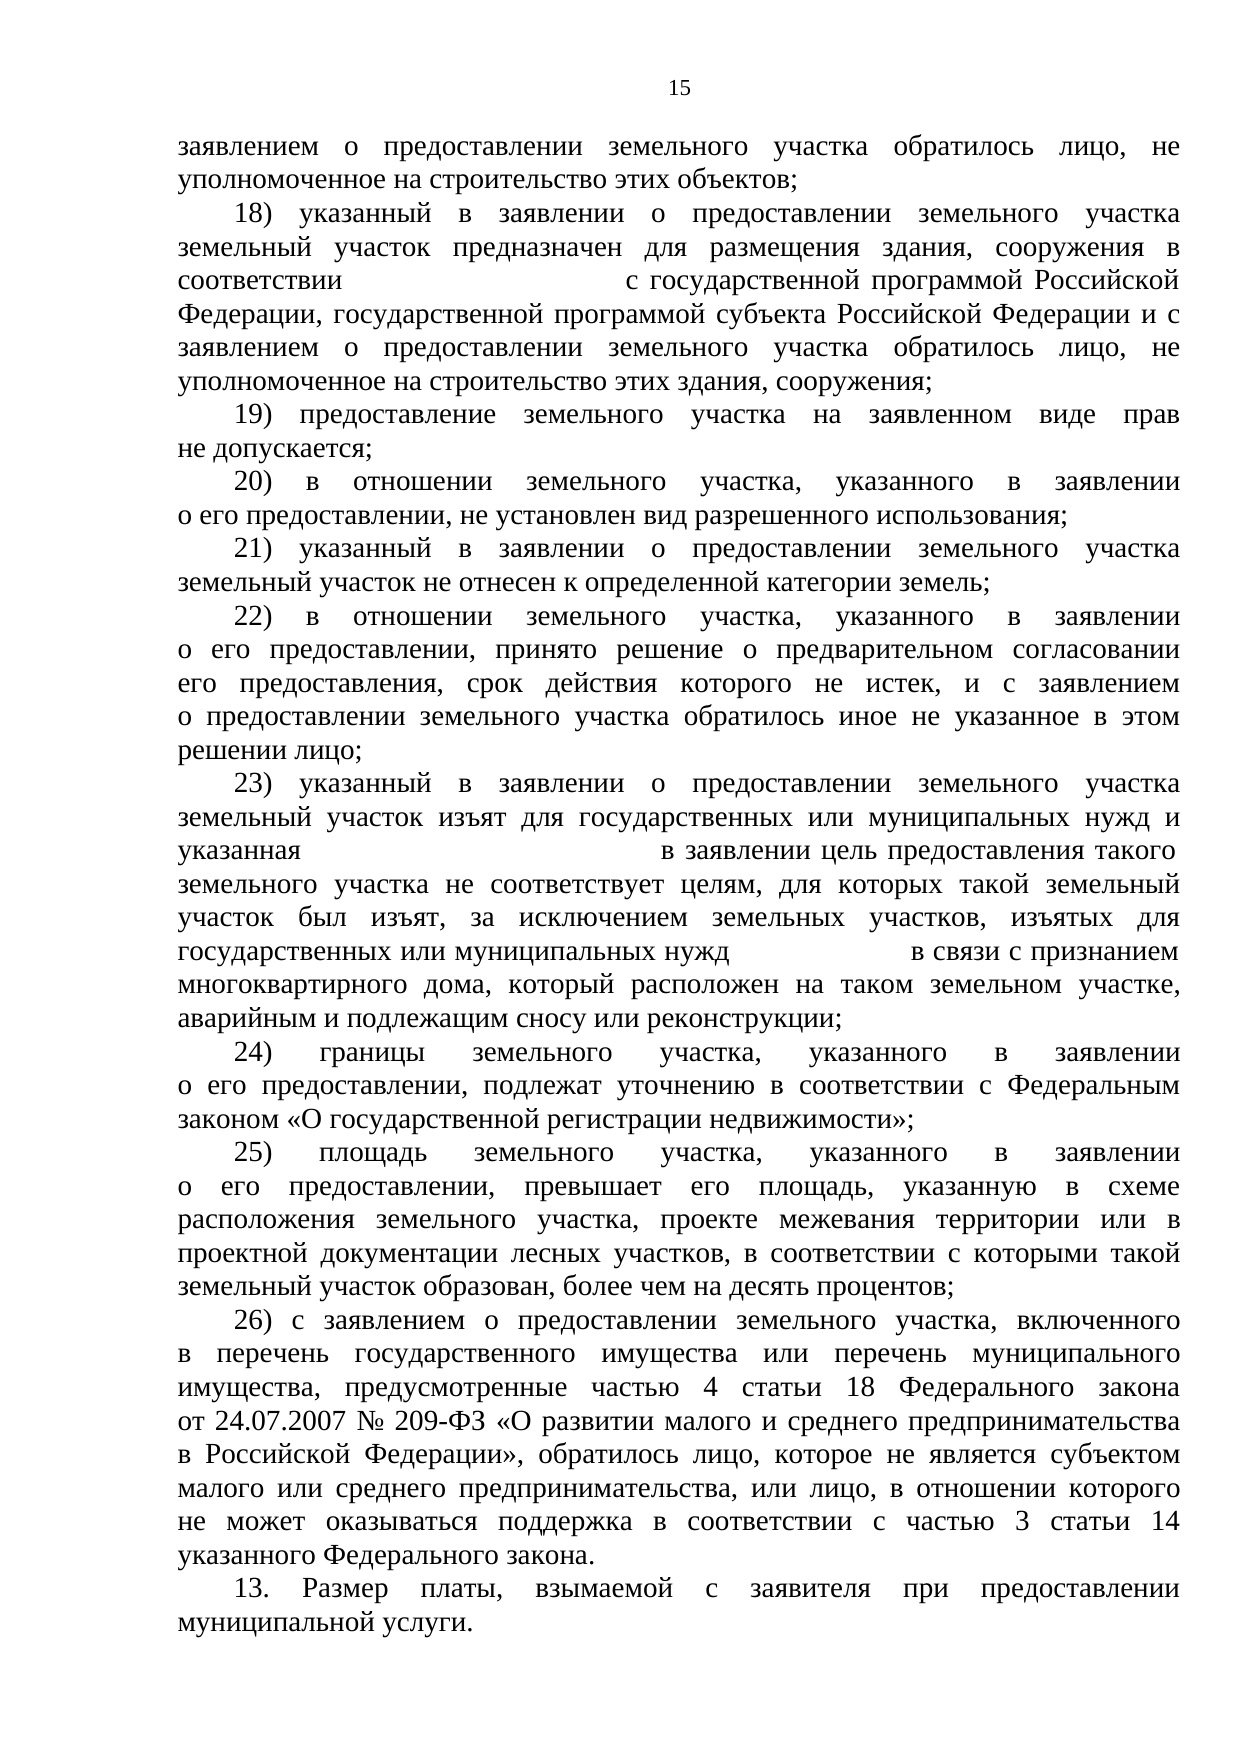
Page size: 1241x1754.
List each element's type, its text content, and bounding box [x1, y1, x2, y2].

text 18) указанный в заявлении о предоставлении земельного участка земельный участок предназначен для размещения здания, сооружения в соответствии с государственной программой Российской Федерации, государственной программой субъекта Российской Федерации и с заявлением о предоставлении земельного участка обратилось лицо, не уполномоченное на строительство этих здания, сооружения; [177, 195, 1181, 396]
text 13. Размер платы, взымаемой с заявителя при предоставлении муниципальной услуги. [177, 1570, 1181, 1637]
text 22) в отношении земельного участка, указанного в заявлении о его предоставлении, принято решение о предварительном согласовании его предоставления, срок действия которого не истек, и с заявлением о предоставлении земельного участка обратилось иное не указанное в этом решении лицо; [177, 598, 1181, 765]
text 24) границы земельного участка, указанного в заявлении о его предоставлении, подлежат уточнению в соответствии с Федеральным законом «О государственной регистрации недвижимости»; [177, 1034, 1181, 1134]
text 19) предоставление земельного участка на заявленном виде прав не допускается; [177, 396, 1181, 463]
text 21) указанный в заявлении о предоставлении земельного участка земельный участок не отнесен к определенной категории земель; [177, 531, 1181, 598]
text 23) указанный в заявлении о предоставлении земельного участка земельный участок изъят для государственных или муниципальных нужд и указанная в заявлении цель предоставления такого земельного участка не соответствует целям, для которых такой земельный участок был изъят, за исключением земельных участков, изъятых для государственных или муниципальных нужд в связи с признанием многоквартирного дома, который расположен на таком земельном участке, аварийным и подлежащим сносу или реконструкции; [177, 765, 1181, 1034]
text 25) площадь земельного участка, указанного в заявлении о его предоставлении, превышает его площадь, указанную в схеме расположения земельного участка, проекте межевания территории или в проектной документации лесных участков, в соответствии с которыми такой земельный участок образован, более чем на десять процентов; [177, 1134, 1181, 1302]
text 26) с заявлением о предоставлении земельного участка, включенного в перечень государственного имущества или перечень муниципального имущества, предусмотренные частью 4 статьи 18 Федерального закона от 24.07.2007 № 209-ФЗ «О развитии малого и среднего предпринимательства в Российской Федерации», обратилось лицо, которое не является субъектом малого или среднего предпринимательства, или лицо, в отношении которого не может оказываться поддержка в соответствии с частью 3 статьи 14 указанного Федерального закона. [177, 1302, 1181, 1570]
text 20) в отношении земельного участка, указанного в заявлении о его предоставлении, не установлен вид разрешенного использования; [177, 463, 1181, 531]
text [177, 128, 1181, 195]
